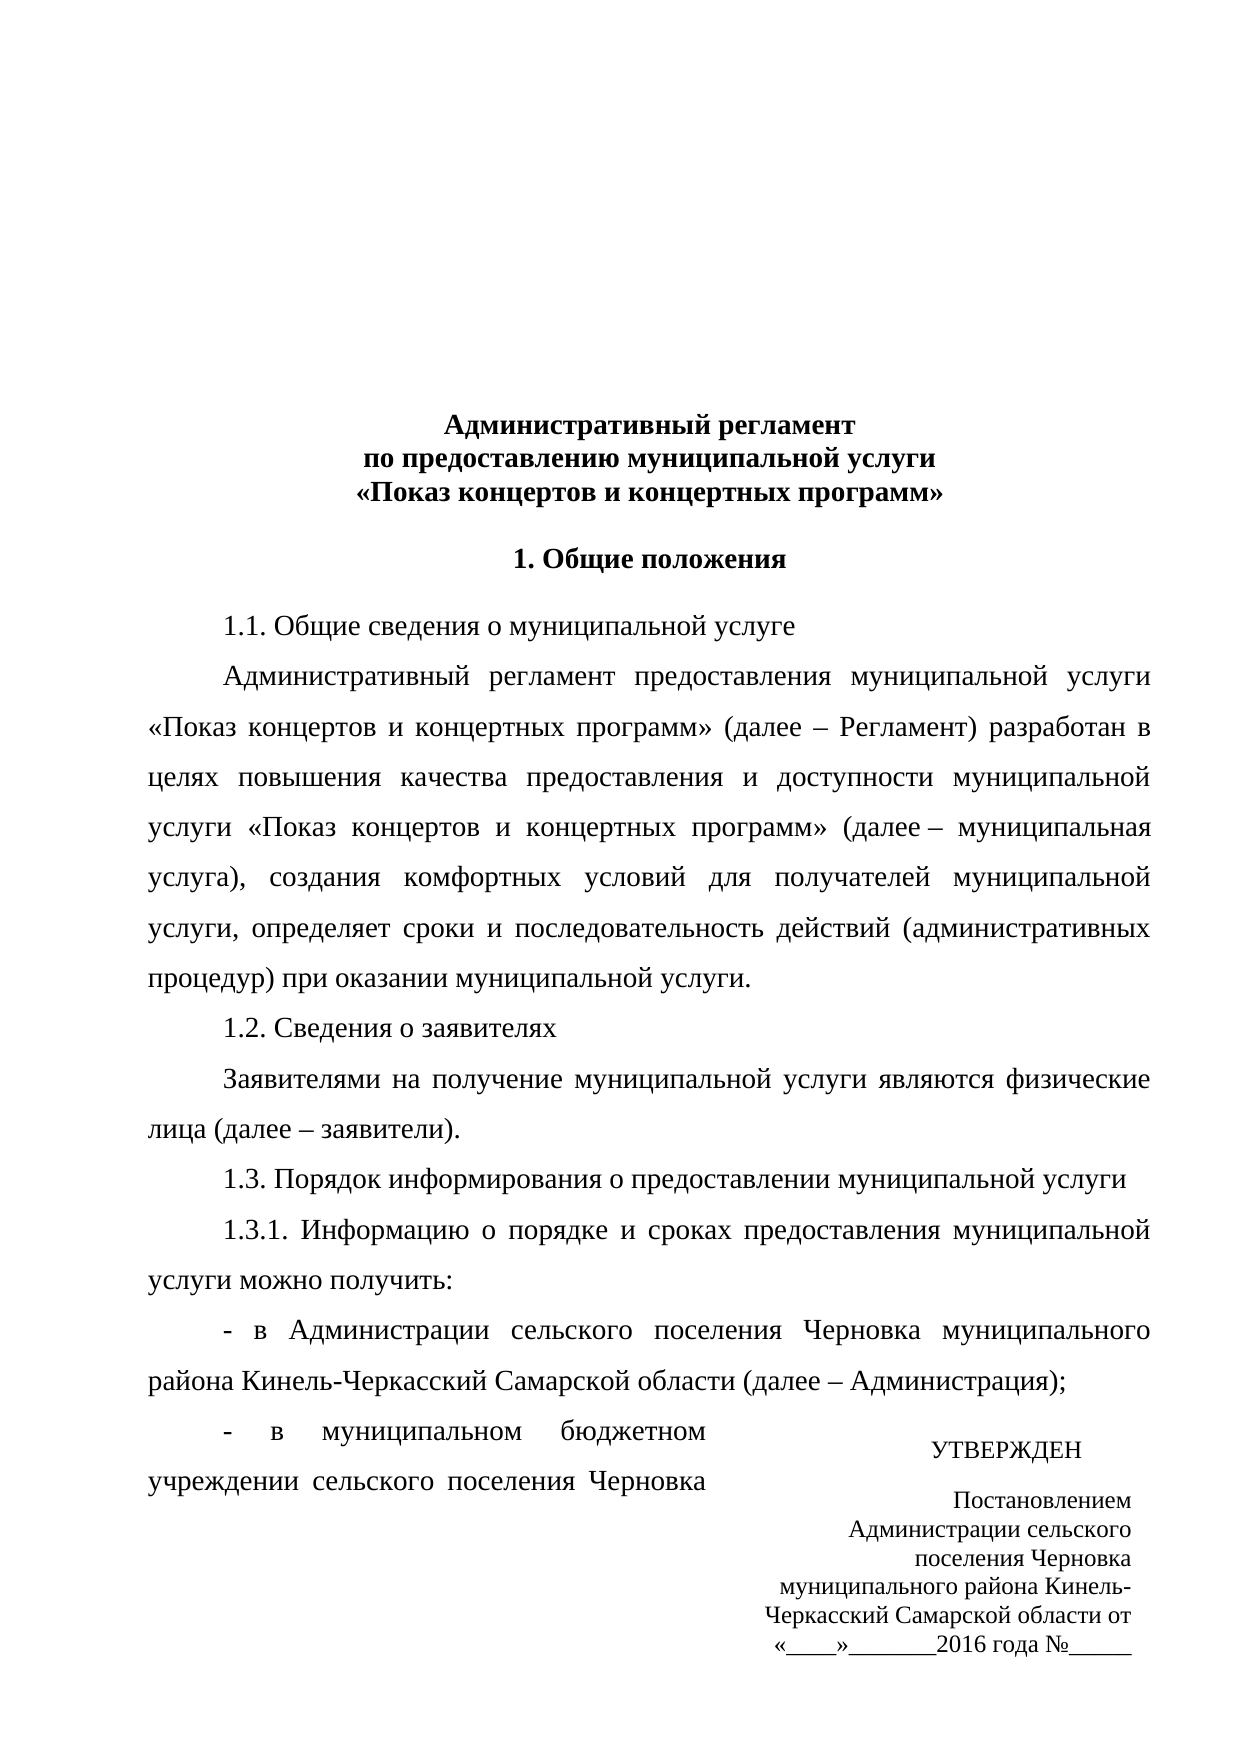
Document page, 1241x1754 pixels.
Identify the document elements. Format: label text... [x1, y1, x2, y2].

text Заявителями на получение муниципальной услуги являются физические лица (далее – заявители). [148, 1061, 1152, 1145]
title по предоставлению муниципальной услуги [148, 440, 1152, 474]
text 1.2. Сведения о заявителях [148, 1011, 1152, 1044]
text 1.1. Общие сведения о муниципальной услуге [148, 608, 1152, 642]
text Административный регламент предоставления муниципальной услуги «Показ концертов и концертных программ» (далее – Регламент) разработан в целях повышения качества предоставления и доступности муниципальной услуги «Показ концертов и концертных программ» (далее – муниципальная услуга), создания комфортных условий для получателей муниципальной услуги, определяет сроки и последовательность действий (административных процедур) при оказании муниципальной услуги. [148, 658, 1152, 994]
text 1.3.1. Информацию о порядке и сроках предоставления муниципальной услуги можно получить: [148, 1212, 1152, 1296]
text - в Администрации сельского поселения Черновка муниципального района Кинель-Черкасский Самарской области (далее – Администрация); [148, 1312, 1152, 1396]
table_header УТВЕРЖДЕН Постановлением Администрации сельского поселения Черновка муниципального района Кинель-Черкасский Самарской области от «____»_______2016 года №_____ [725, 1436, 1143, 1678]
text «Показ концертов и концертных программ» [148, 474, 1152, 507]
text 1.3. Порядок информирования о предоставлении муниципальной услуги [148, 1161, 1152, 1195]
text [148, 1413, 1152, 1497]
text 1. Общие положения [148, 541, 1152, 574]
title Административный регламент [148, 407, 1152, 440]
